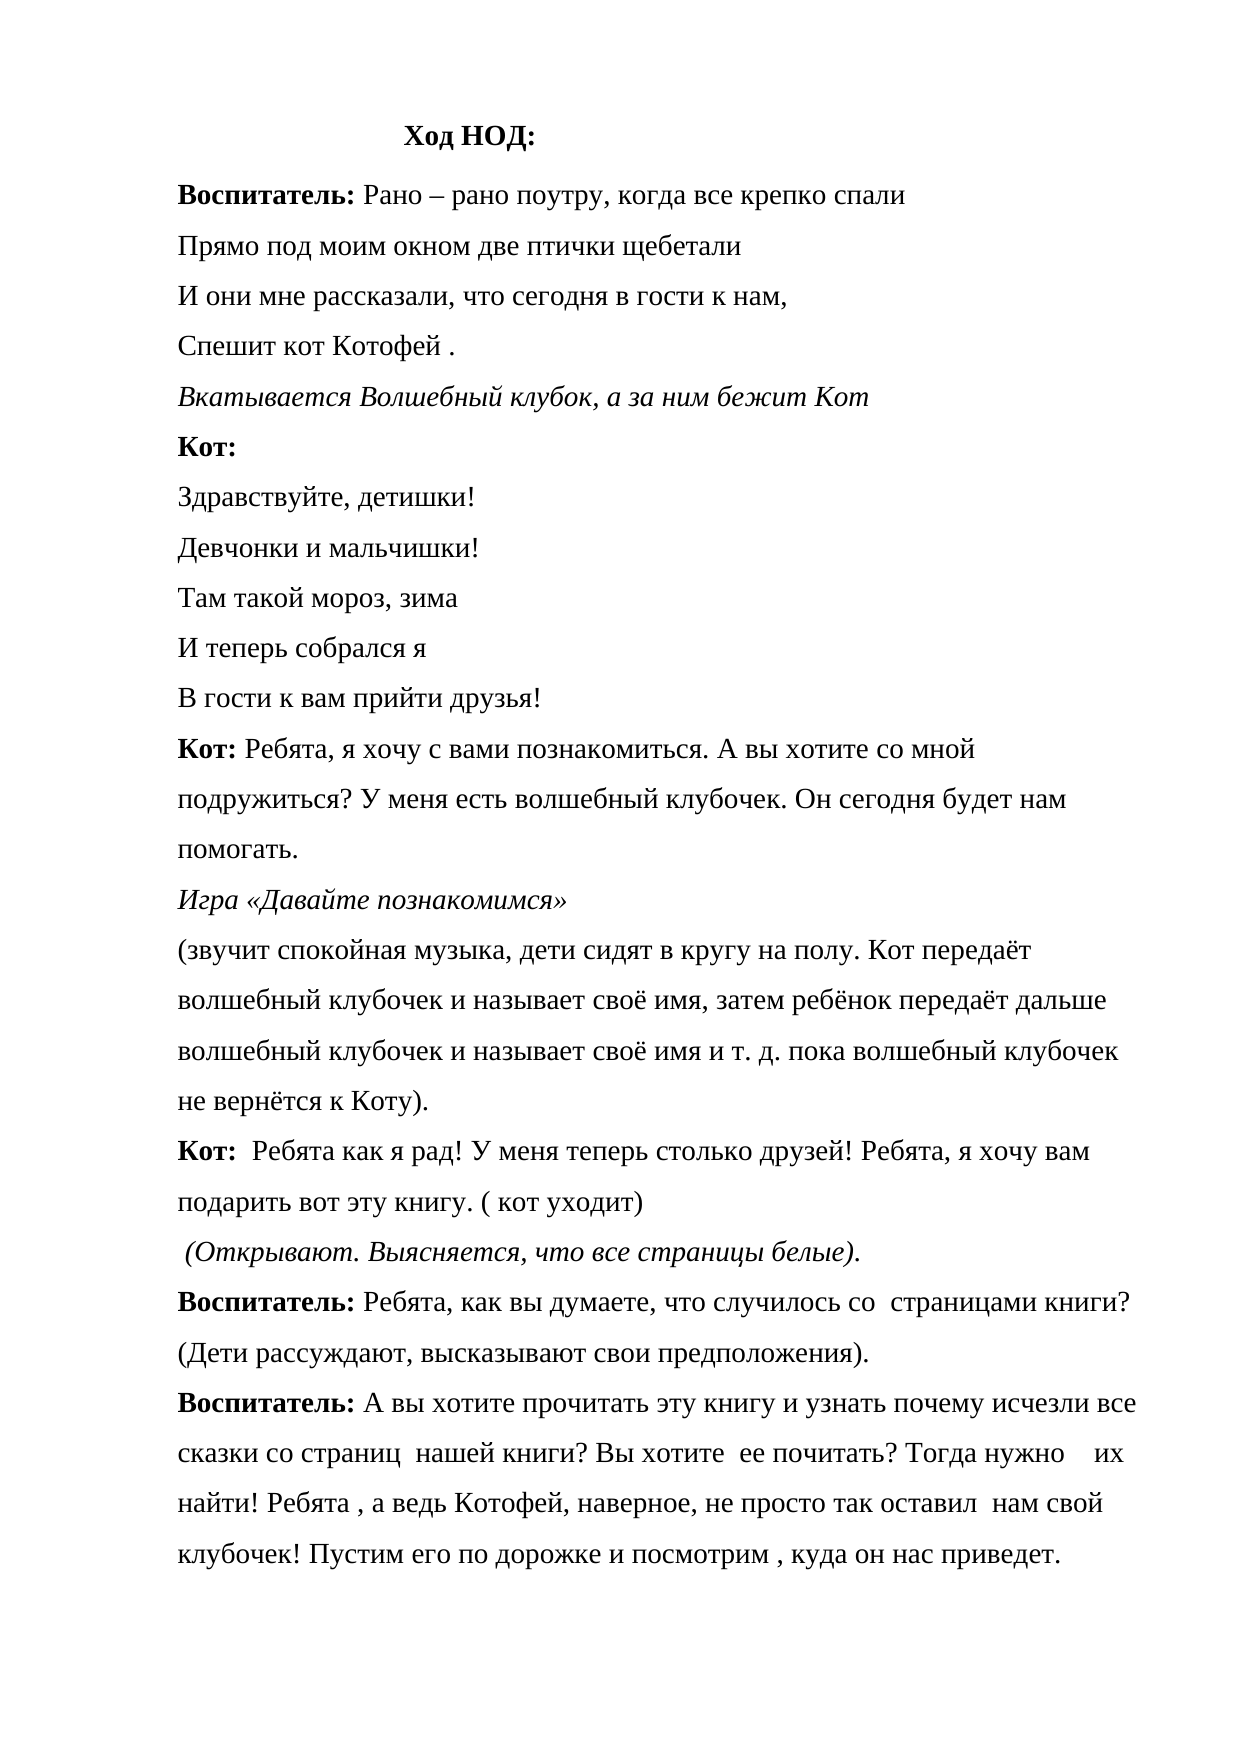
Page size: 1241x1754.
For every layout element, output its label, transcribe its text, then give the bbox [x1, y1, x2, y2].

text Воспитатель: А вы хотите прочитать эту книгу и узнать почему исчезли все сказки со страниц нашей книги? Вы хотите ее почитать? Тогда нужно их найти! Ребята , а ведь Котофей, наверное, не просто так оставил нам свой клубочек! Пустим его по дорожке и посмотрим , куда он нас приведет. [177, 1385, 1152, 1569]
text Воспитатель: Ребята, как вы думаете, что случилось со страницами книги? (Дети рассуждают, высказывают свои предположения). [177, 1284, 1152, 1368]
text (Открывают. Выясняется, что все страницы белые). [177, 1234, 1152, 1268]
text Кот: Ребята как я рад! У меня теперь столько друзей! Ребята, я хочу вам подарить вот эту книгу. ( кот уходит) [177, 1133, 1152, 1217]
text Вкатывается Волшебный клубок, а за ним бежит Кот Кот: Здравствуйте, детишки! Девчонки и мальчишки! Там такой мороз, зима И теперь собрался я В гости к вам прийти друзья! Кот: Ребята, я хочу с вами познакомиться. А вы хотите со мной подружиться? У меня есть волшебный клубочек. Он сегодня будет нам помогать. Игра «Давайте познакомимся» (звучит спокойная музыка, дети сидят в кругу на полу. Кот передаёт волшебный клубочек и называет своё имя, затем ребёнок передаёт дальше волшебный клубочек и называет своё имя и т. д. пока волшебный клубочек не вернётся к Коту). [177, 379, 1152, 1117]
text Ход НОД: [177, 118, 1152, 152]
text Воспитатель: Рано – рано поутру, когда все крепко спали Прямо под моим окном две птички щебетали И они мне рассказали, что сегодня в гости к нам, Спешит кот Котофей . [177, 177, 1152, 362]
